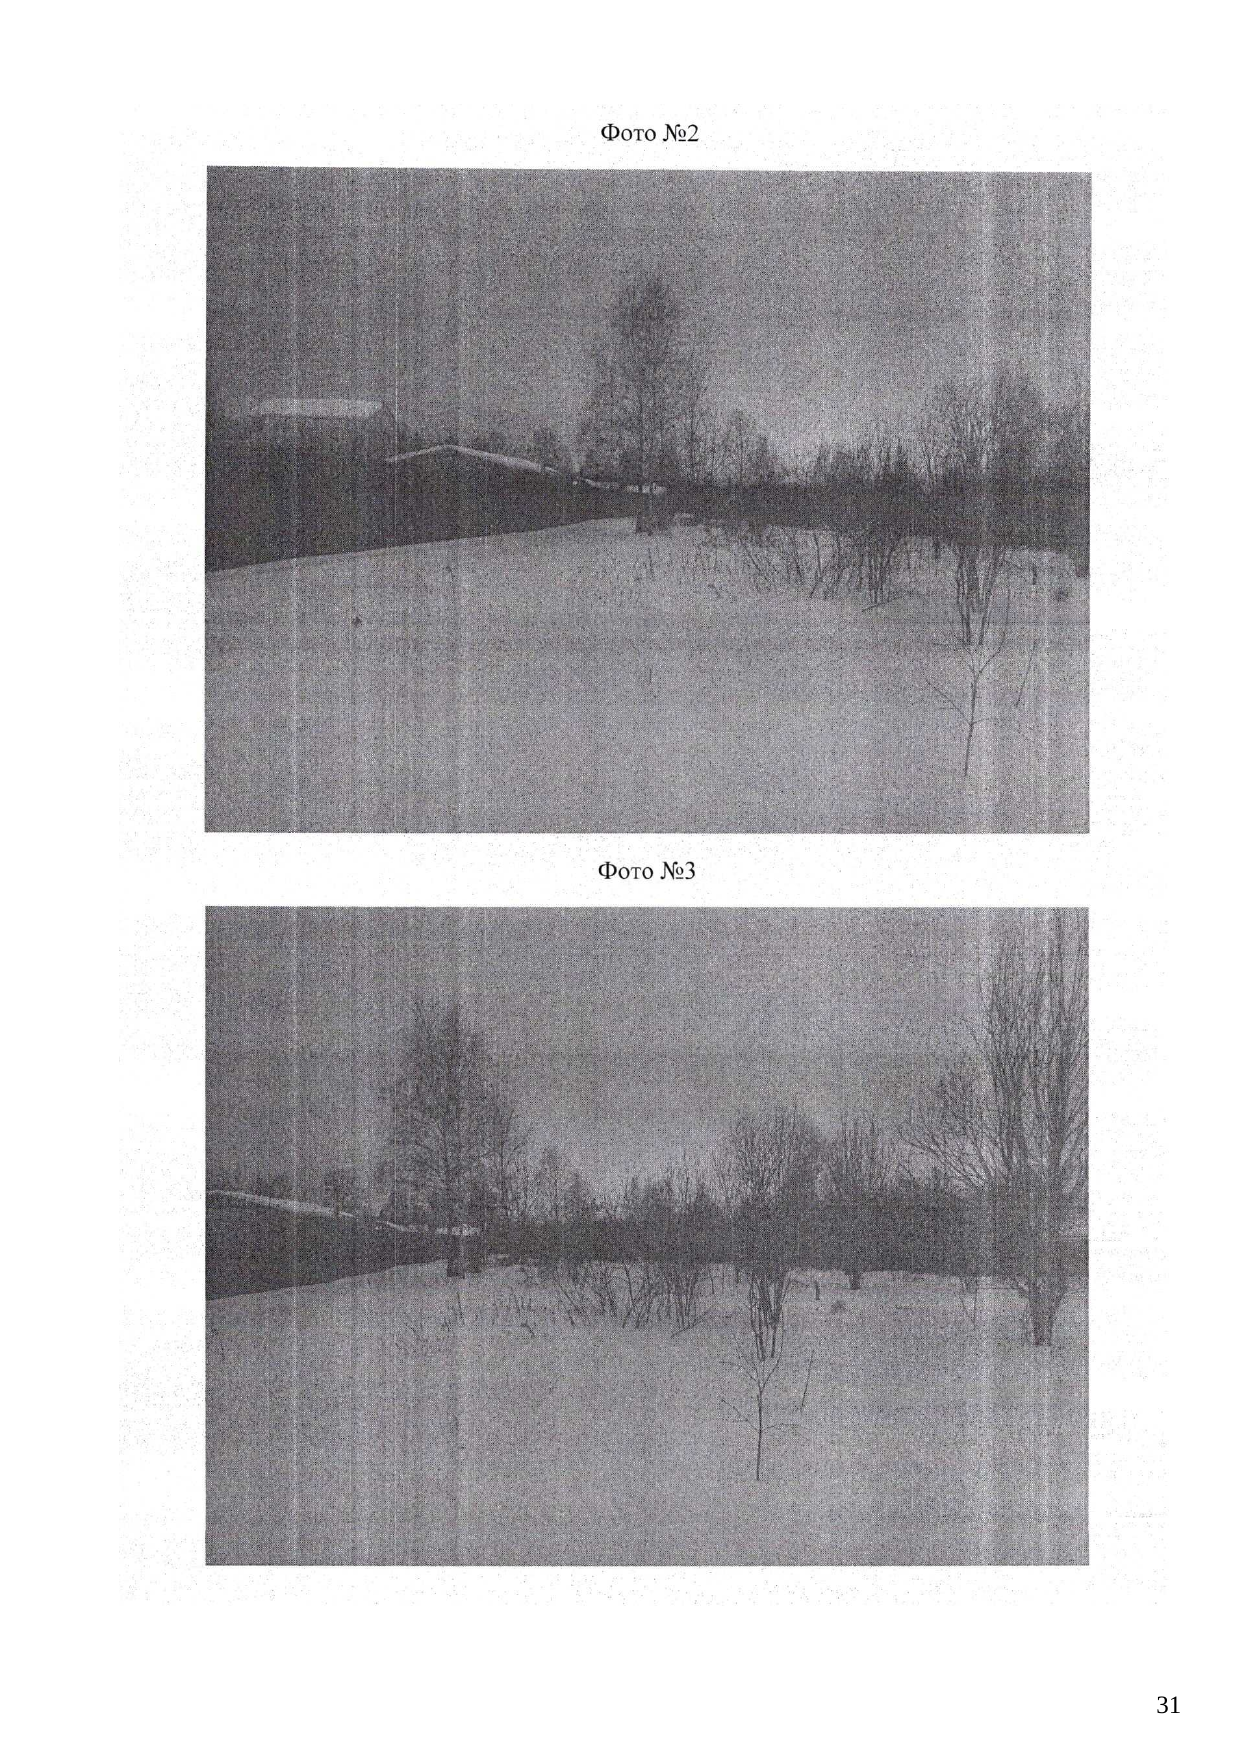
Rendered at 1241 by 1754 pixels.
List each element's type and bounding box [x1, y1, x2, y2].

picture [103, 88, 1182, 1619]
